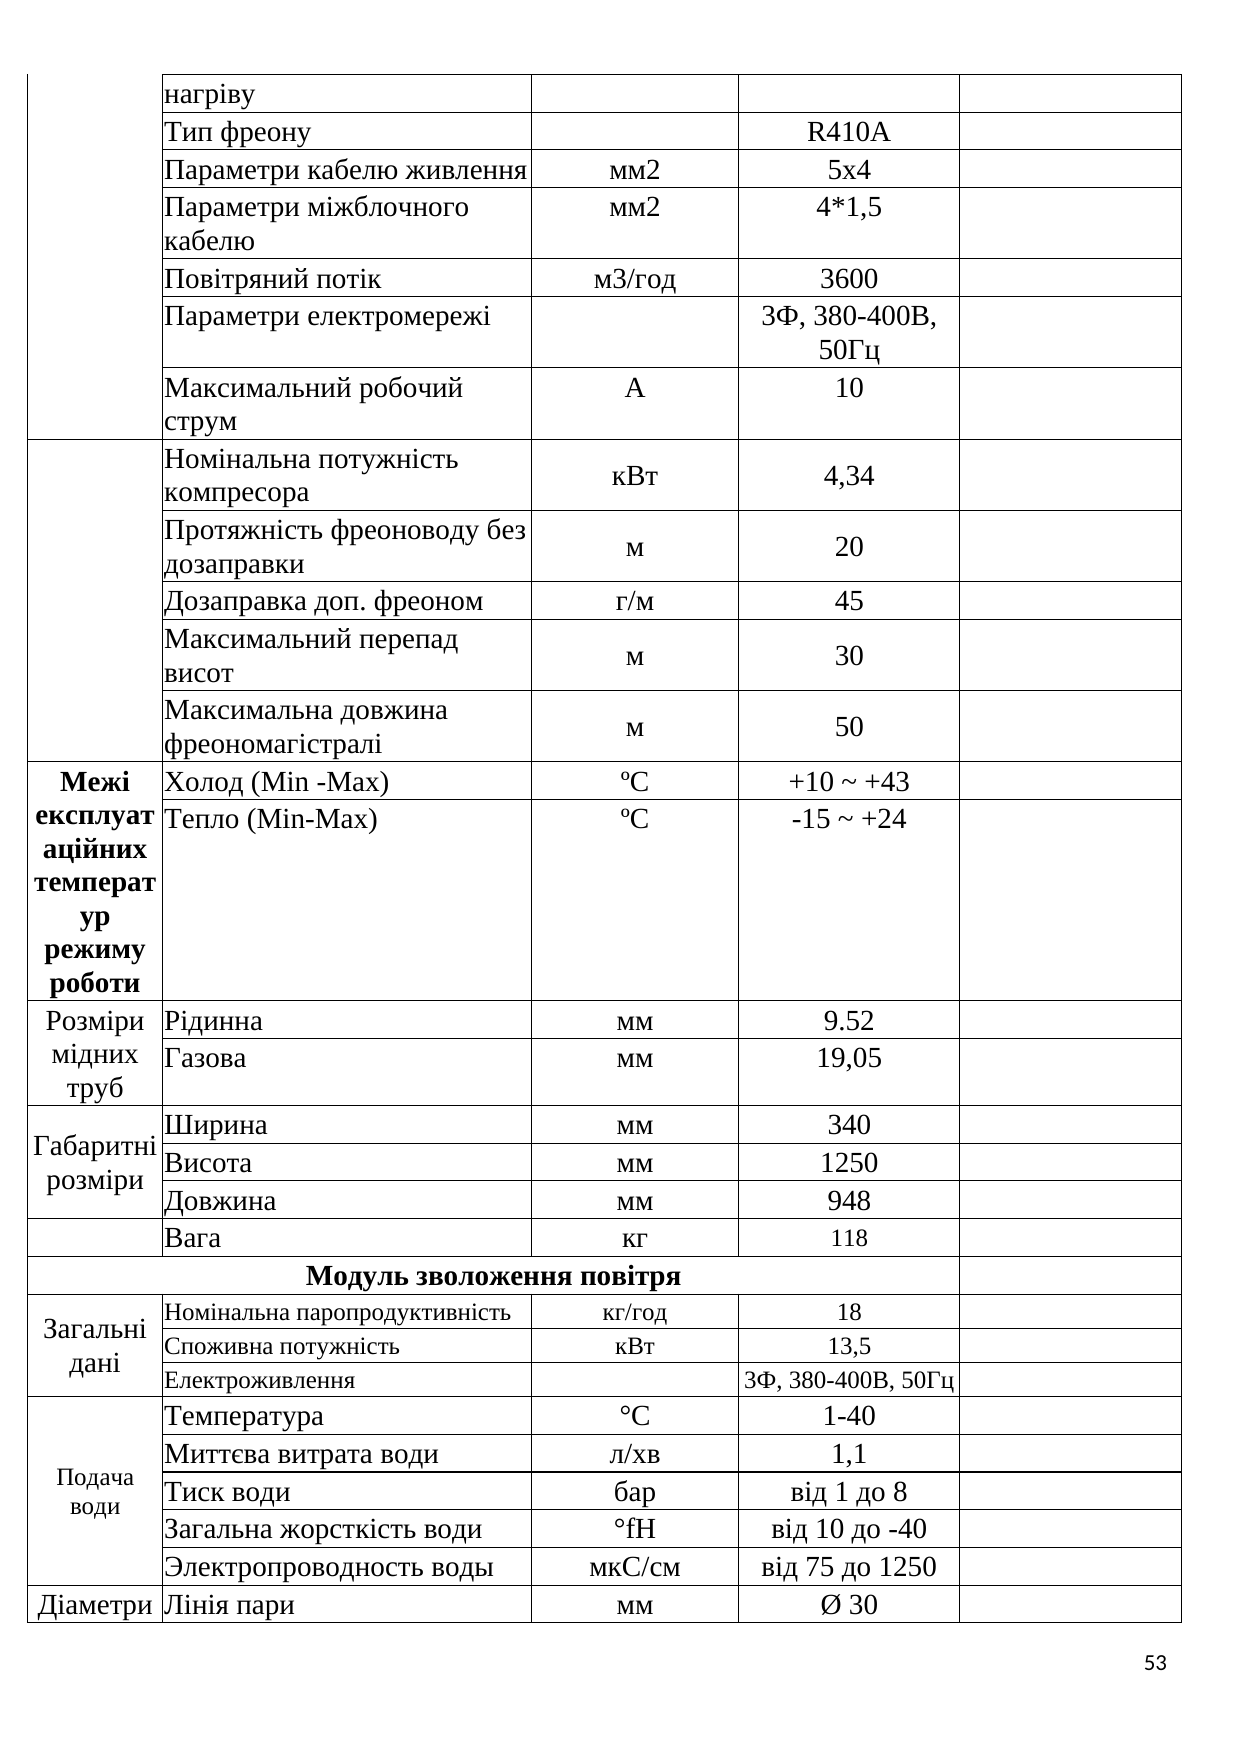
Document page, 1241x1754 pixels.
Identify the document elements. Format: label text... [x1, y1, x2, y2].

table_cell +10 ~ +43 [739, 762, 959, 799]
table_cell ºC [532, 762, 738, 799]
table_cell Номінальна паропродуктивність [163, 1295, 531, 1328]
table_cell [960, 150, 1181, 187]
table_cell [960, 1219, 1181, 1256]
table_cell 5х4 [739, 150, 959, 187]
table_cell 45 [739, 582, 959, 619]
table_cell 30 [739, 620, 959, 690]
table_cell [960, 1257, 1181, 1293]
table_cell [960, 691, 1181, 761]
table_cell 948 [739, 1181, 959, 1218]
table_cell від 75 до 1250 [739, 1548, 959, 1584]
table_cell г/м [532, 582, 738, 619]
table_cell л/хв [532, 1435, 738, 1471]
table_cell 3Ф, 380-400В, 50Гц [739, 297, 959, 367]
table_cell Тиск води [163, 1473, 531, 1509]
table_cell 19,05 [739, 1039, 959, 1105]
table_cell Загальна жорсткість води [163, 1510, 531, 1547]
table_cell [960, 1363, 1181, 1396]
table_cell мм [532, 1586, 738, 1622]
table_cell Электропроводность воды [163, 1548, 531, 1584]
table_cell Холод (Min -Max) [163, 762, 531, 799]
table_cell Модуль зволоження повітря [28, 1257, 959, 1293]
table_cell Лінія пари [163, 1586, 531, 1622]
table_cell Повітряний потік [163, 259, 531, 296]
table_cell мм [532, 1001, 738, 1038]
table_cell % [532, 75, 738, 112]
table_cell Ширина [163, 1106, 531, 1143]
table_cell 50 [739, 691, 959, 761]
table_cell [960, 1144, 1181, 1180]
table_cell °C [532, 1397, 738, 1434]
table_cell Миттєва витрата води [163, 1435, 531, 1471]
table_cell [960, 440, 1181, 510]
table_cell Максимальний перепад висот [163, 620, 531, 690]
table_cell Вага [163, 1219, 531, 1256]
table_cell Тепло (Min-Max) [163, 800, 531, 1000]
table_cell [960, 1473, 1181, 1509]
table_cell 98 [739, 75, 959, 112]
table_cell м [532, 511, 738, 581]
table_cell 18 [739, 1295, 959, 1328]
table_cell мм2 [532, 188, 738, 258]
table_cell [960, 1001, 1181, 1038]
table_cell Розміри мідних труб [28, 1001, 162, 1105]
table_cell [960, 1510, 1181, 1547]
table_cell ºC [532, 800, 738, 1000]
table_cell 20 [739, 511, 959, 581]
table_cell 118 [739, 1219, 959, 1256]
table_cell Протяжність фреоноводу без дозаправки [163, 511, 531, 581]
table_cell Тип фреону [163, 113, 531, 149]
table_cell [960, 1586, 1181, 1622]
table_cell [960, 188, 1181, 258]
table_cell Температура [163, 1397, 531, 1434]
table_cell мм [532, 1144, 738, 1180]
table_cell 340 [739, 1106, 959, 1143]
table_cell 1,1 [739, 1435, 959, 1471]
table_cell 1250 [739, 1144, 959, 1180]
table_cell [960, 620, 1181, 690]
table_cell [960, 1039, 1181, 1105]
table_cell 4,34 [739, 440, 959, 510]
table_cell Подача води [28, 1397, 162, 1584]
table_cell Довжина [163, 1181, 531, 1218]
table_cell Газова [163, 1039, 531, 1105]
table_cell від 10 до -40 [739, 1510, 959, 1547]
table_cell [532, 113, 738, 149]
table_cell Ø 30 [739, 1586, 959, 1622]
table_cell [960, 1295, 1181, 1328]
table_cell Споживна потужність [163, 1329, 531, 1362]
table_cell [532, 1363, 738, 1396]
table_cell [960, 1397, 1181, 1434]
table_cell 3Ф, 380-400В, 50Гц [739, 1363, 959, 1396]
table_cell Максимальний робочий струм [163, 368, 531, 438]
table_cell Параметри міжблочного кабелю [163, 188, 531, 258]
table_cell кВт [532, 440, 738, 510]
table_cell Загальні дані [28, 1295, 162, 1396]
table_cell бар [532, 1473, 738, 1509]
table_cell 10 [739, 368, 959, 438]
table_cell Максимальна довжина фреономагістралі [163, 691, 531, 761]
table_cell Параметри кабелю живлення [163, 150, 531, 187]
table_cell мм2 [532, 150, 738, 187]
table_cell [960, 259, 1181, 296]
table_cell мкС/см [532, 1548, 738, 1584]
table_cell кг [532, 1219, 738, 1256]
table_cell [960, 1181, 1181, 1218]
table_cell мм [532, 1181, 738, 1218]
table_cell [960, 1548, 1181, 1584]
table_cell Рідинна [163, 1001, 531, 1038]
table_cell [960, 368, 1181, 438]
table_cell м3/год [532, 259, 738, 296]
table_cell мм [532, 1106, 738, 1143]
table_cell [960, 1329, 1181, 1362]
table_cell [28, 1586, 162, 1622]
table_cell Параметри електромережі [163, 297, 531, 367]
table_cell від 1 до 8 [739, 1473, 959, 1509]
table_cell 3600 [739, 259, 959, 296]
table_cell Габаритні розміри [28, 1106, 162, 1218]
table_cell [960, 1106, 1181, 1143]
table_cell кВт [532, 1329, 738, 1362]
table_cell 13,5 [739, 1329, 959, 1362]
table_cell [960, 297, 1181, 367]
table_cell 9.52 [739, 1001, 959, 1038]
table_cell м [532, 691, 738, 761]
table_cell [960, 75, 1181, 112]
table_cell [960, 511, 1181, 581]
table_cell [28, 440, 162, 761]
table_cell кг/год [532, 1295, 738, 1328]
table_cell [960, 582, 1181, 619]
table_cell [960, 762, 1181, 799]
table_cell мм [532, 1039, 738, 1105]
table_cell Дозаправка доп. фреоном [163, 582, 531, 619]
table_cell м [532, 620, 738, 690]
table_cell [163, 75, 531, 112]
table_cell [960, 1435, 1181, 1471]
table_cell [960, 800, 1181, 1000]
table_cell А [532, 368, 738, 438]
table_cell °fH [532, 1510, 738, 1547]
table_cell Висота [163, 1144, 531, 1180]
table_cell -15 ~ +24 [739, 800, 959, 1000]
table_cell 4*1,5 [739, 188, 959, 258]
table_cell [960, 113, 1181, 149]
table_cell Межі експлуатаційних температур режиму роботи [28, 762, 162, 1000]
table_cell Номінальна потужність компресора [163, 440, 531, 510]
table_cell [28, 1219, 162, 1256]
table_cell Електроживлення [163, 1363, 531, 1396]
table_cell [532, 297, 738, 367]
table_cell 1-40 [739, 1397, 959, 1434]
table_cell R410A [739, 113, 959, 149]
